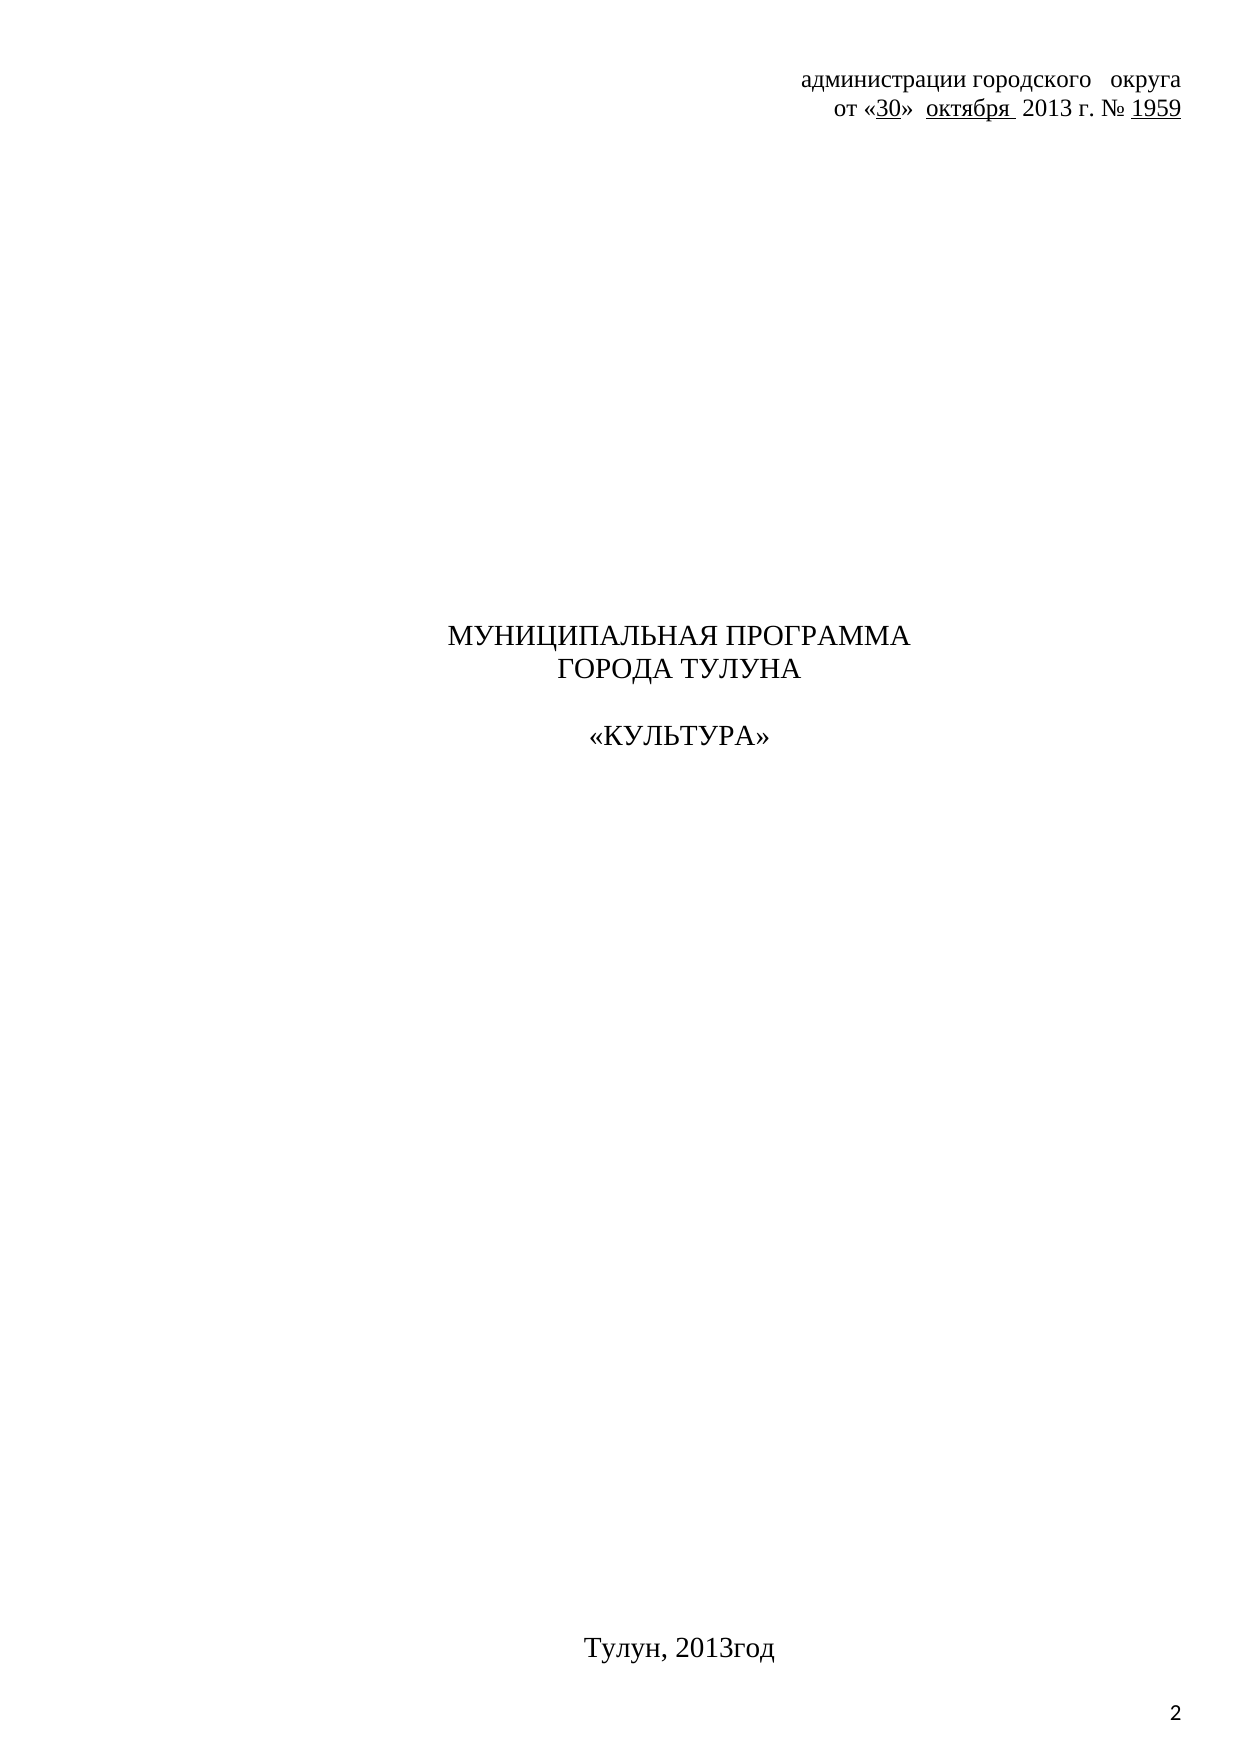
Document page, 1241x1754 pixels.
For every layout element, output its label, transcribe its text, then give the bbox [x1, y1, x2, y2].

text ГОРОДА ТУЛУНА [177, 651, 1181, 685]
text Тулун, 2013год [177, 1630, 1181, 1664]
text от «30» октября 2013 г. № 1959 [177, 93, 1181, 121]
text МУНИЦИПАЛЬНАЯ ПРОГРАММА [177, 618, 1181, 651]
text администрации городского округа [177, 64, 1181, 93]
text «КУЛЬТУРА» [177, 718, 1181, 752]
